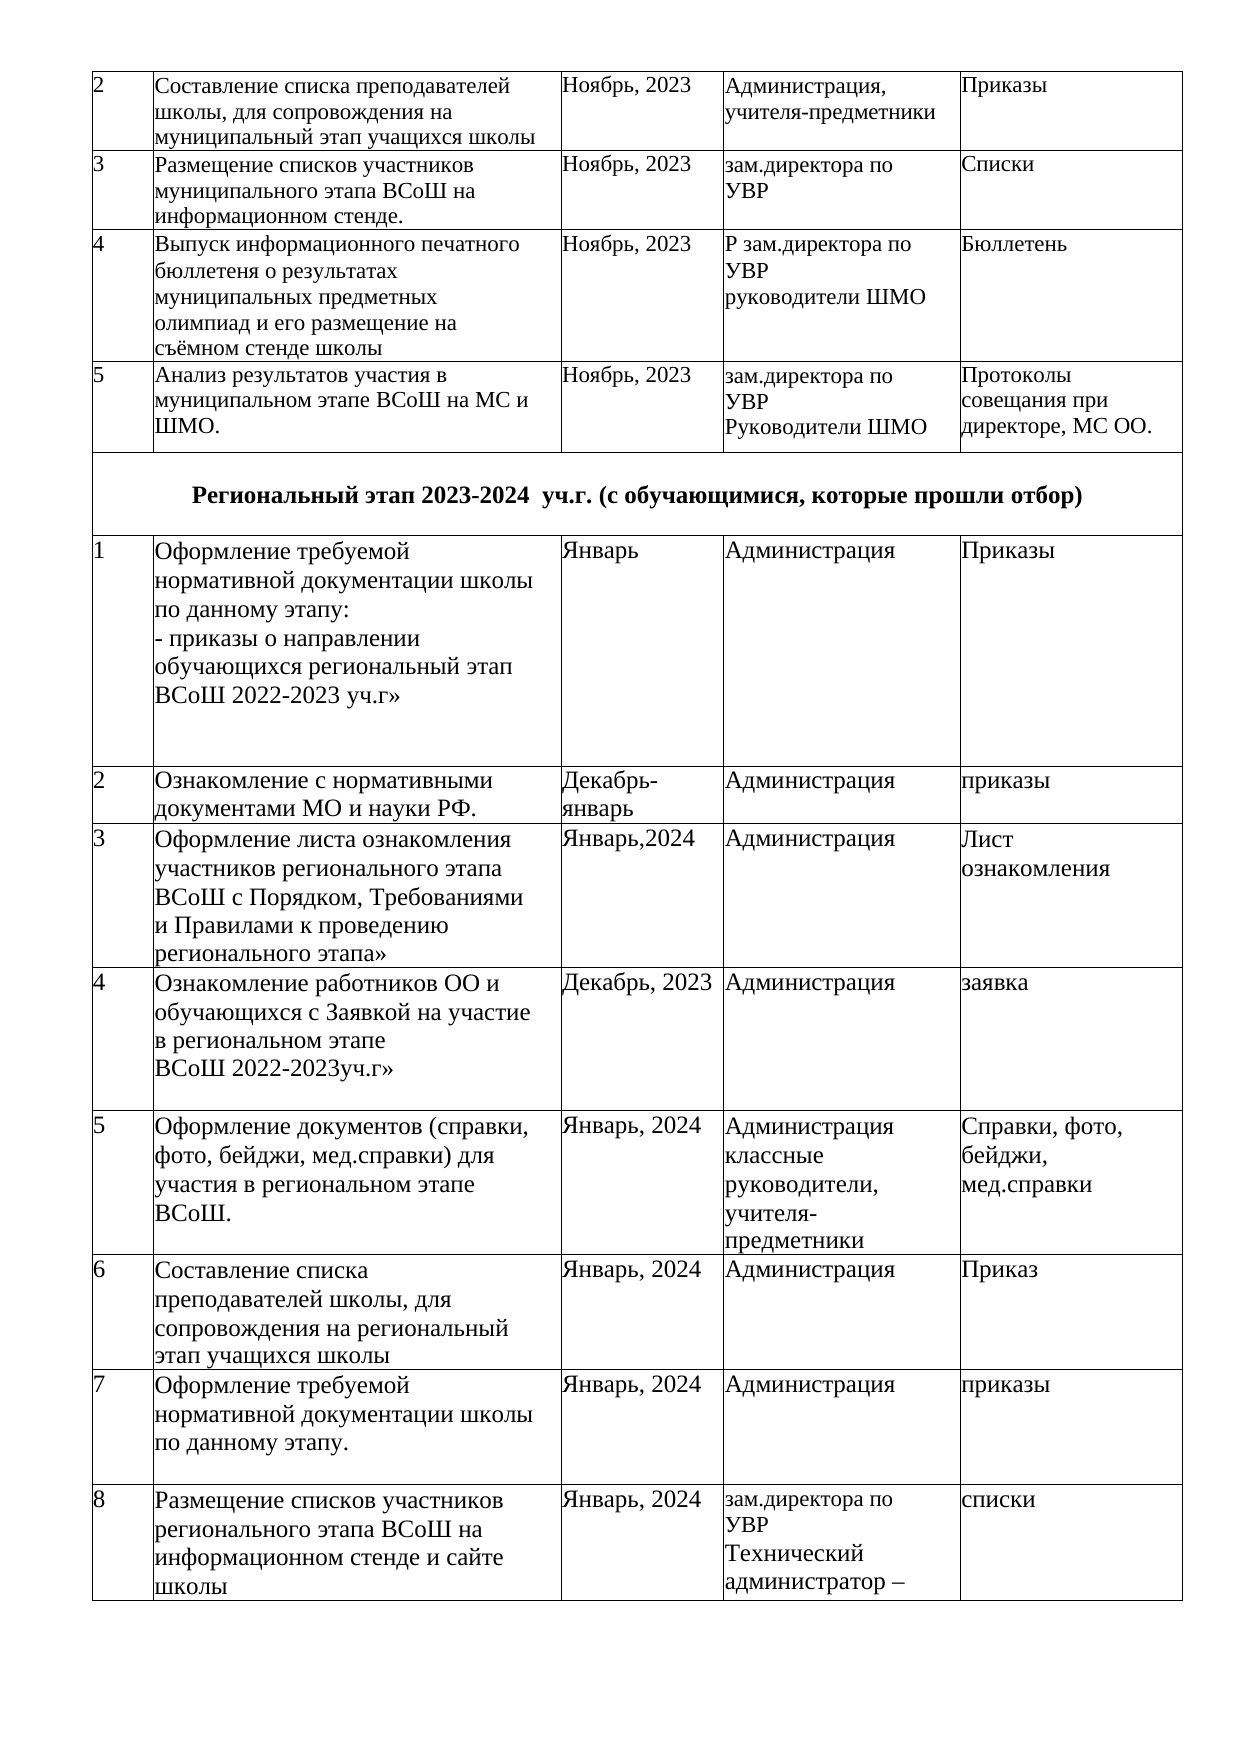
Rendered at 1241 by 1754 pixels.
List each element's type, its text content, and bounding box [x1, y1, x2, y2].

table_cell Приказы [961, 72, 1182, 150]
table_cell Ознакомление работников ОО и обучающихся с Заявкой на участие в региональном этапе ВСоШ 2022-2023уч.г» [154, 968, 561, 1110]
table_cell Составление списка преподавателей школы, для сопровождения на муниципальный этап учащихся школы [154, 72, 561, 150]
table_cell Списки [961, 151, 1182, 229]
table_cell 4 [93, 230, 153, 361]
table_cell Приказы [961, 536, 1182, 766]
table_cell 5 [93, 1111, 153, 1254]
table_cell Январь, 2024 [562, 1255, 723, 1369]
table_cell Бюллетень [961, 230, 1182, 361]
table_cell 7 [93, 1370, 153, 1484]
table_cell Январь,2024 [562, 824, 723, 967]
table_cell Выпуск информационного печатного бюллетеня о результатах муниципальных предметных олимпиад и его размещение на съёмном стенде школы [154, 230, 561, 361]
table_cell Оформление листа ознакомления участников регионального этапа ВСоШ с Порядком, Требованиями и Правилами к проведению регионального этапа» [154, 824, 561, 967]
table_cell Администрация [724, 968, 960, 1110]
table_cell Ознакомление с нормативными документами МО и науки РФ. [154, 767, 561, 823]
table_cell Декабрь- январь [562, 767, 723, 823]
table_cell Ноябрь, 2023 [562, 230, 723, 361]
table_cell 2 [93, 72, 153, 150]
table_cell Оформление требуемой нормативной документации школы по данному этапу. [154, 1370, 561, 1484]
table_cell Размещение списков участников муниципального этапа ВСоШ на информационном стенде. [154, 151, 561, 229]
table_cell Январь, 2024 [562, 1485, 723, 1600]
table_cell Оформление документов (справки, фото, бейджи, мед.справки) для участия в региональном этапе ВСоШ. [154, 1111, 561, 1254]
table_cell Администрация, учителя-предметники [724, 72, 960, 150]
table_cell Анализ результатов участия в муниципальном этапе ВСоШ на МС и ШМО. [154, 362, 561, 452]
table_cell Составление списка преподавателей школы, для сопровождения на региональный этап учащихся школы [154, 1255, 561, 1369]
table_cell Январь, 2024 [562, 1370, 723, 1484]
table_cell Региональный этап 2023-2024 уч.г. (с обучающимися, которые прошли отбор) [93, 453, 1182, 535]
table_cell 5 [93, 362, 153, 452]
table_cell 3 [93, 824, 153, 967]
table_cell 1 [93, 536, 153, 766]
table_cell приказы [961, 767, 1182, 823]
table_cell зам.директора по УВР Руководители ШМО [724, 362, 960, 452]
table_cell Ноябрь, 2023 [562, 362, 723, 452]
table_cell приказы [961, 1370, 1182, 1484]
table_cell 4 [93, 968, 153, 1110]
table_cell Администрация [724, 536, 960, 766]
table_cell Администрация [724, 767, 960, 823]
table_cell 8 [93, 1485, 153, 1600]
table_cell Протоколы совещания при директоре, МС ОО. [961, 362, 1182, 452]
table_cell Лист ознакомления [961, 824, 1182, 967]
table_cell Справки, фото, бейджи, мед.справки [961, 1111, 1182, 1254]
table_cell Р зам.директора по УВР руководители ШМО [724, 230, 960, 361]
table_cell Администрация [724, 824, 960, 967]
table_cell 2 [93, 767, 153, 823]
table_cell зам.директора по УВР Технический администратор – [724, 1485, 960, 1600]
table_cell Оформление требуемой нормативной документации школы по данному этапу: - приказы о направлении обучающихся региональный этап ВСоШ 2022-2023 уч.г» [154, 536, 561, 766]
table_cell Январь [562, 536, 723, 766]
table_cell Администрация [724, 1370, 960, 1484]
table_cell списки [961, 1485, 1182, 1600]
table_cell Администрация классные руководители, учителя- предметники [724, 1111, 960, 1254]
table_cell Приказ [961, 1255, 1182, 1369]
table_cell Ноябрь, 2023 [562, 151, 723, 229]
table_cell Администрация [724, 1255, 960, 1369]
table_cell зам.директора по УВР [724, 151, 960, 229]
table_cell заявка [961, 968, 1182, 1110]
table_cell Январь, 2024 [562, 1111, 723, 1254]
table_cell Размещение списков участников регионального этапа ВСоШ на информационном стенде и сайте школы [154, 1485, 561, 1600]
table_cell 6 [93, 1255, 153, 1369]
table_cell 3 [93, 151, 153, 229]
table_cell Декабрь, 2023 [562, 968, 723, 1110]
table_cell Ноябрь, 2023 [562, 72, 723, 150]
